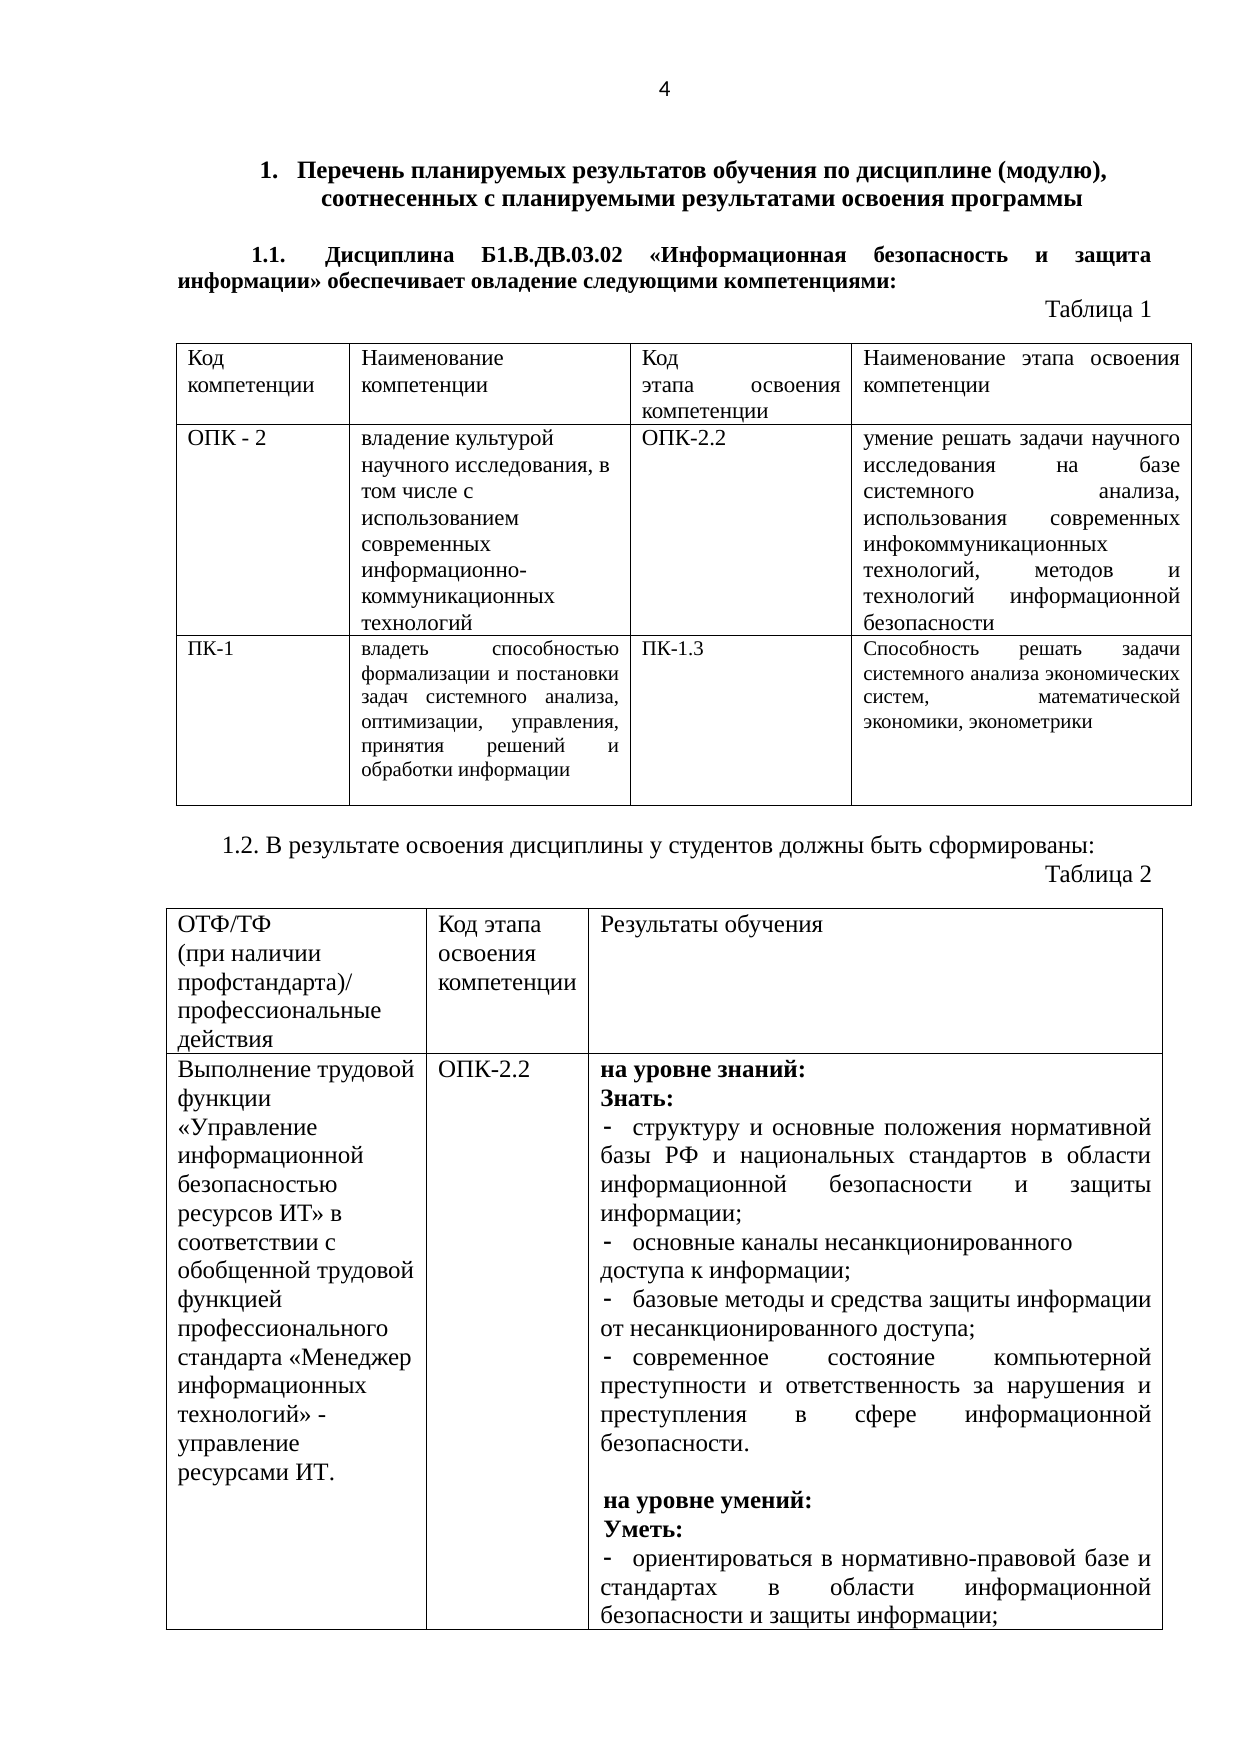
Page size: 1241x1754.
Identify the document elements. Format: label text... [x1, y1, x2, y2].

table_cell умение решать задачи научного исследования на базе системного анализа, использования современных инфокоммуникационных технологий, методов и технологий информационной безопасности [852, 425, 1191, 635]
text Таблица 2 [177, 859, 1152, 887]
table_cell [167, 1054, 426, 1629]
table_header Код этапа освоения компетенции [427, 909, 588, 1053]
table_header Код компетенции [177, 344, 349, 423]
table_cell владение культурой научного исследования, в том числе с использованием современных информационно-коммуникационных технологий [350, 425, 630, 635]
table_cell ОПК-2.2 [631, 425, 851, 635]
table_cell ПК-1.3 [631, 636, 851, 805]
list Дисциплина Б1.В.ДВ.03.02 «Информационная безопасность и защита информации» обеспечивает овладение следующими компетенциями: [177, 241, 1152, 294]
table_cell владеть способностью формализации и постановки задач системного анализа, оптимизации, управления, принятия решений и обработки информации [350, 636, 630, 805]
list 1.2. В результате освоения дисциплины у студентов должны быть сформированы: [177, 830, 1152, 859]
table_header Код этапа освоения компетенции [631, 344, 851, 423]
table_header Наименование компетенции [350, 344, 630, 423]
table_cell ПК-1 [177, 636, 349, 805]
table_header Наименование этапа освоения компетенции [852, 344, 1191, 423]
table_cell Способность решать задачи системного анализа экономических систем, математической экономики, эконометрики [852, 636, 1191, 805]
text Таблица 1 [177, 294, 1152, 322]
subtitle Перечень планируемых результатов обучения по дисциплине (модулю), соотнесенных с планируемыми результатами освоения программы [215, 155, 1152, 212]
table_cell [589, 1054, 1162, 1629]
table_cell ОПК - 2 [177, 425, 349, 635]
table_header ОТФ/ТФ (при наличии профстандарта)/ профессиональные действия [167, 909, 426, 1053]
table_header Результаты обучения [589, 909, 1162, 1053]
table_cell ОПК-2.2 [427, 1054, 588, 1629]
